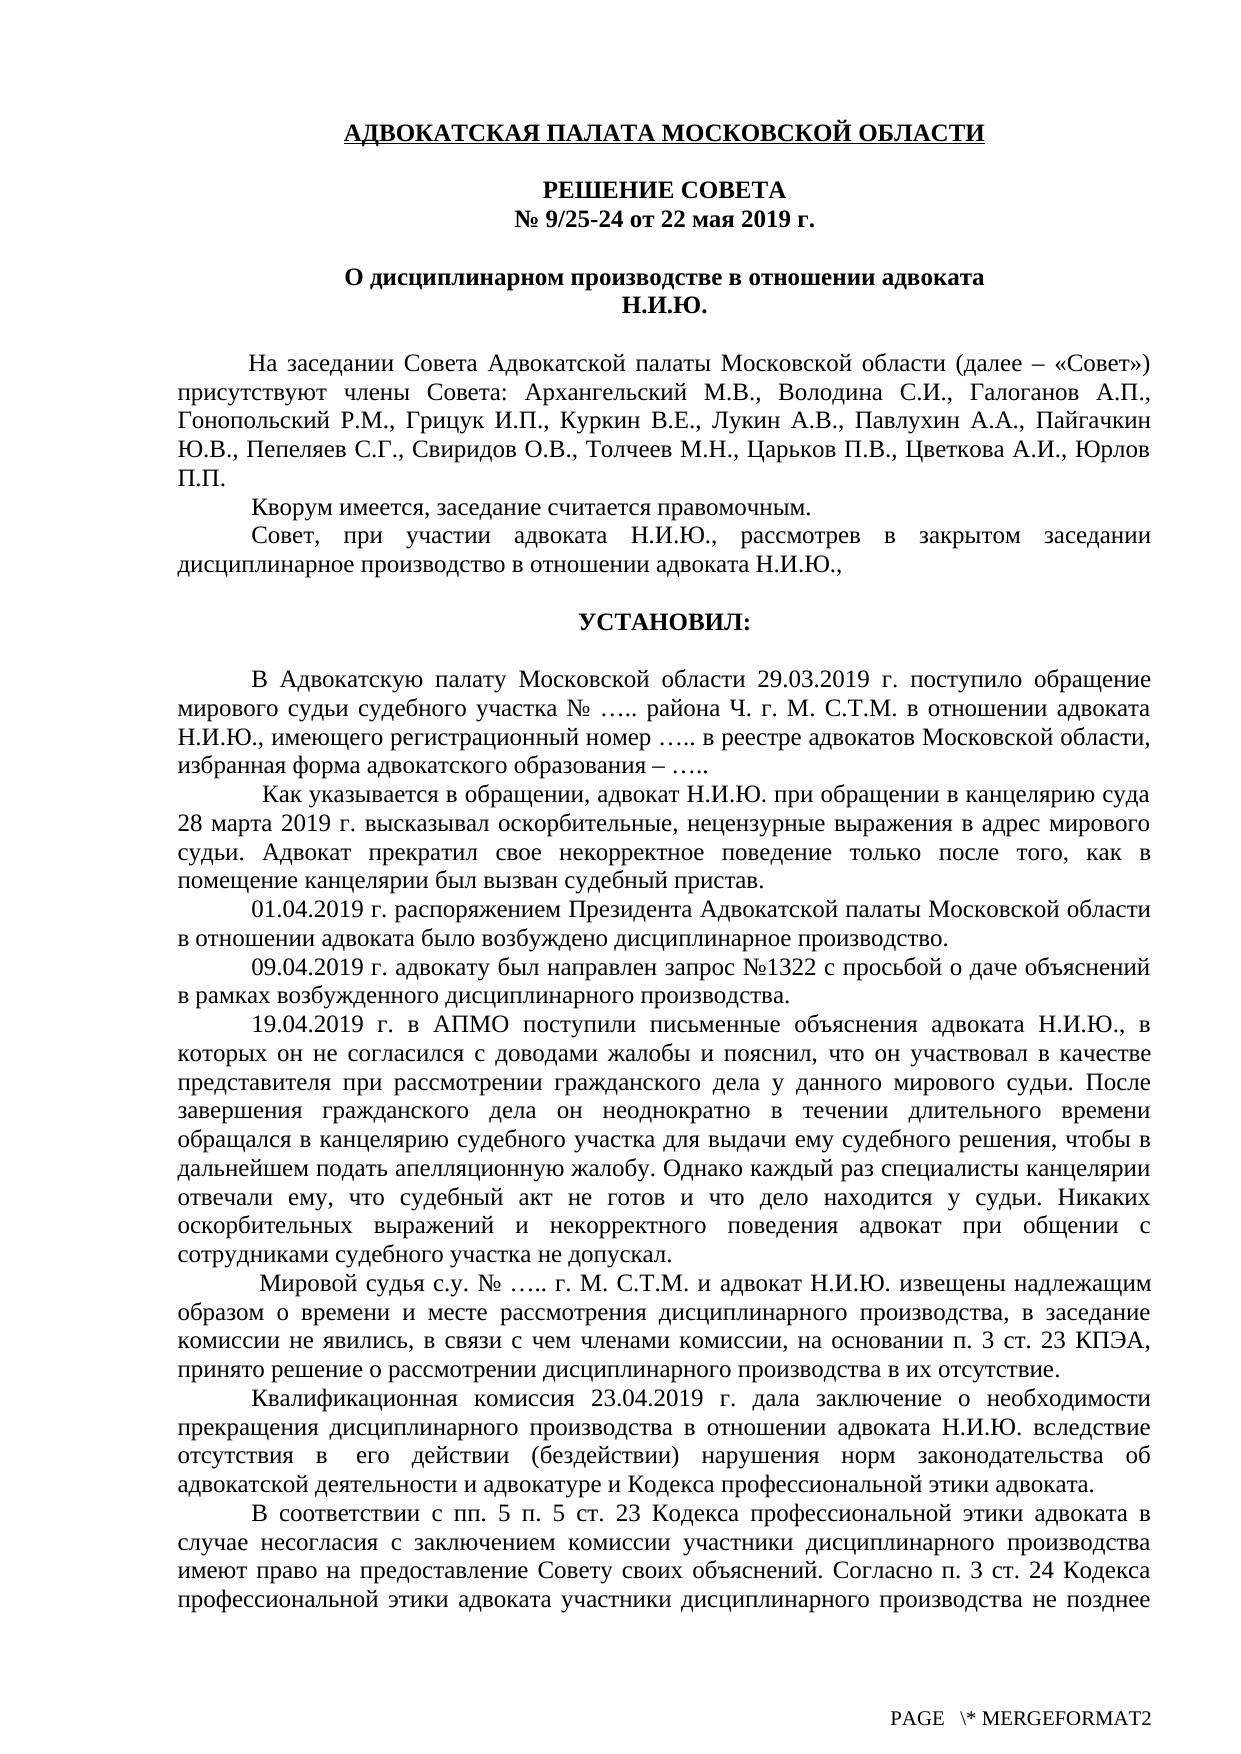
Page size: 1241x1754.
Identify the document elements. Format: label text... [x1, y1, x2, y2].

text 09.04.2019 г. адвокату был направлен запрос №1322 с просьбой о даче объяснений в рамках возбужденного дисциплинарного производства. [177, 952, 1152, 1009]
text Как указывается в обращении, адвокат Н.И.Ю. при обращении в канцелярию суда 28 марта 2019 г. высказывал оскорбительные, нецензурные выражения в адрес мирового судьи. Адвокат прекратил свое некорректное поведение только после того, как в помещение канцелярии был вызван судебный пристав. [177, 779, 1152, 894]
text Н.И.Ю. [177, 291, 1152, 319]
text В Адвокатскую палату Московской области 29.03.2019 г. поступило обращение мирового судьи судебного участка № ….. района Ч. г. М. С.Т.М. в отношении адвоката Н.И.Ю., имеющего регистрационный номер ….. в реестре адвокатов Московской области, избранная форма адвокатского образования – ….. [177, 664, 1152, 779]
text № 9/25-24 от 22 мая 2019 г. [177, 204, 1152, 233]
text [177, 1498, 1152, 1613]
text 19.04.2019 г. в АПМО поступили письменные объяснения адвоката Н.И.Ю., в которых он не согласился с доводами жалобы и пояснил, что он участвовал в качестве представителя при рассмотрении гражданского дела у данного мирового судьи. После завершения гражданского дела он неоднократно в течении длительного времени обращался в канцелярию судебного участка для выдачи ему судебного решения, чтобы в дальнейшем подать апелляционную жалобу. Однако каждый раз специалисты канцелярии отвечали ему, что судебный акт не готов и что дело находится у судьи. Никаких оскорбительных выражений и некорректного поведения адвокат при общении с сотрудниками судебного участка не допускал. [177, 1009, 1152, 1268]
text На заседании Совета Адвокатской палаты Московской области (далее – «Совет») присутствуют члены Совета: Архангельский М.В., Володина С.И., Галоганов А.П., Гонопольский Р.М., Грицук И.П., Куркин В.Е., Лукин А.В., Павлухин А.А., Пайгачкин Ю.В., Пепеляев С.Г., Свиридов О.В., Толчеев М.Н., Царьков П.В., Цветкова А.И., Юрлов П.П. [177, 348, 1152, 492]
text адвокатская палата московской области [177, 118, 1152, 147]
text Совет, при участии адвоката Н.И.Ю., рассмотрев в закрытом заседании дисциплинарное производство в отношении адвоката Н.И.Ю., [177, 521, 1152, 578]
text УСТАНОВИЛ: [177, 607, 1152, 636]
text Мировой судья с.у. № ….. г. М. С.Т.М. и адвокат Н.И.Ю. извещены надлежащим образом о времени и месте рассмотрения дисциплинарного производства, в заседание комиссии не явились, в связи с чем членами комиссии, на основании п. 3 ст. 23 КПЭА, принято решение о рассмотрении дисциплинарного производства в их отсутствие. [177, 1268, 1152, 1383]
text Квалификационная комиссия 23.04.2019 г. дала заключение о необходимости прекращения дисциплинарного производства в отношении адвоката Н.И.Ю. вследствие отсутствия в его действии (бездействии) нарушения норм законодательства об адвокатской деятельности и адвокатуре и Кодекса профессиональной этики адвоката. [177, 1383, 1152, 1498]
subtitle Решение СОВЕТА [177, 176, 1152, 204]
text О дисциплинарном производстве в отношении адвоката [177, 262, 1152, 291]
text 01.04.2019 г. распоряжением Президента Адвокатской палаты Московской области в отношении адвоката было возбуждено дисциплинарное производство. [177, 894, 1152, 952]
text Кворум имеется, заседание считается правомочным. [177, 492, 1152, 521]
